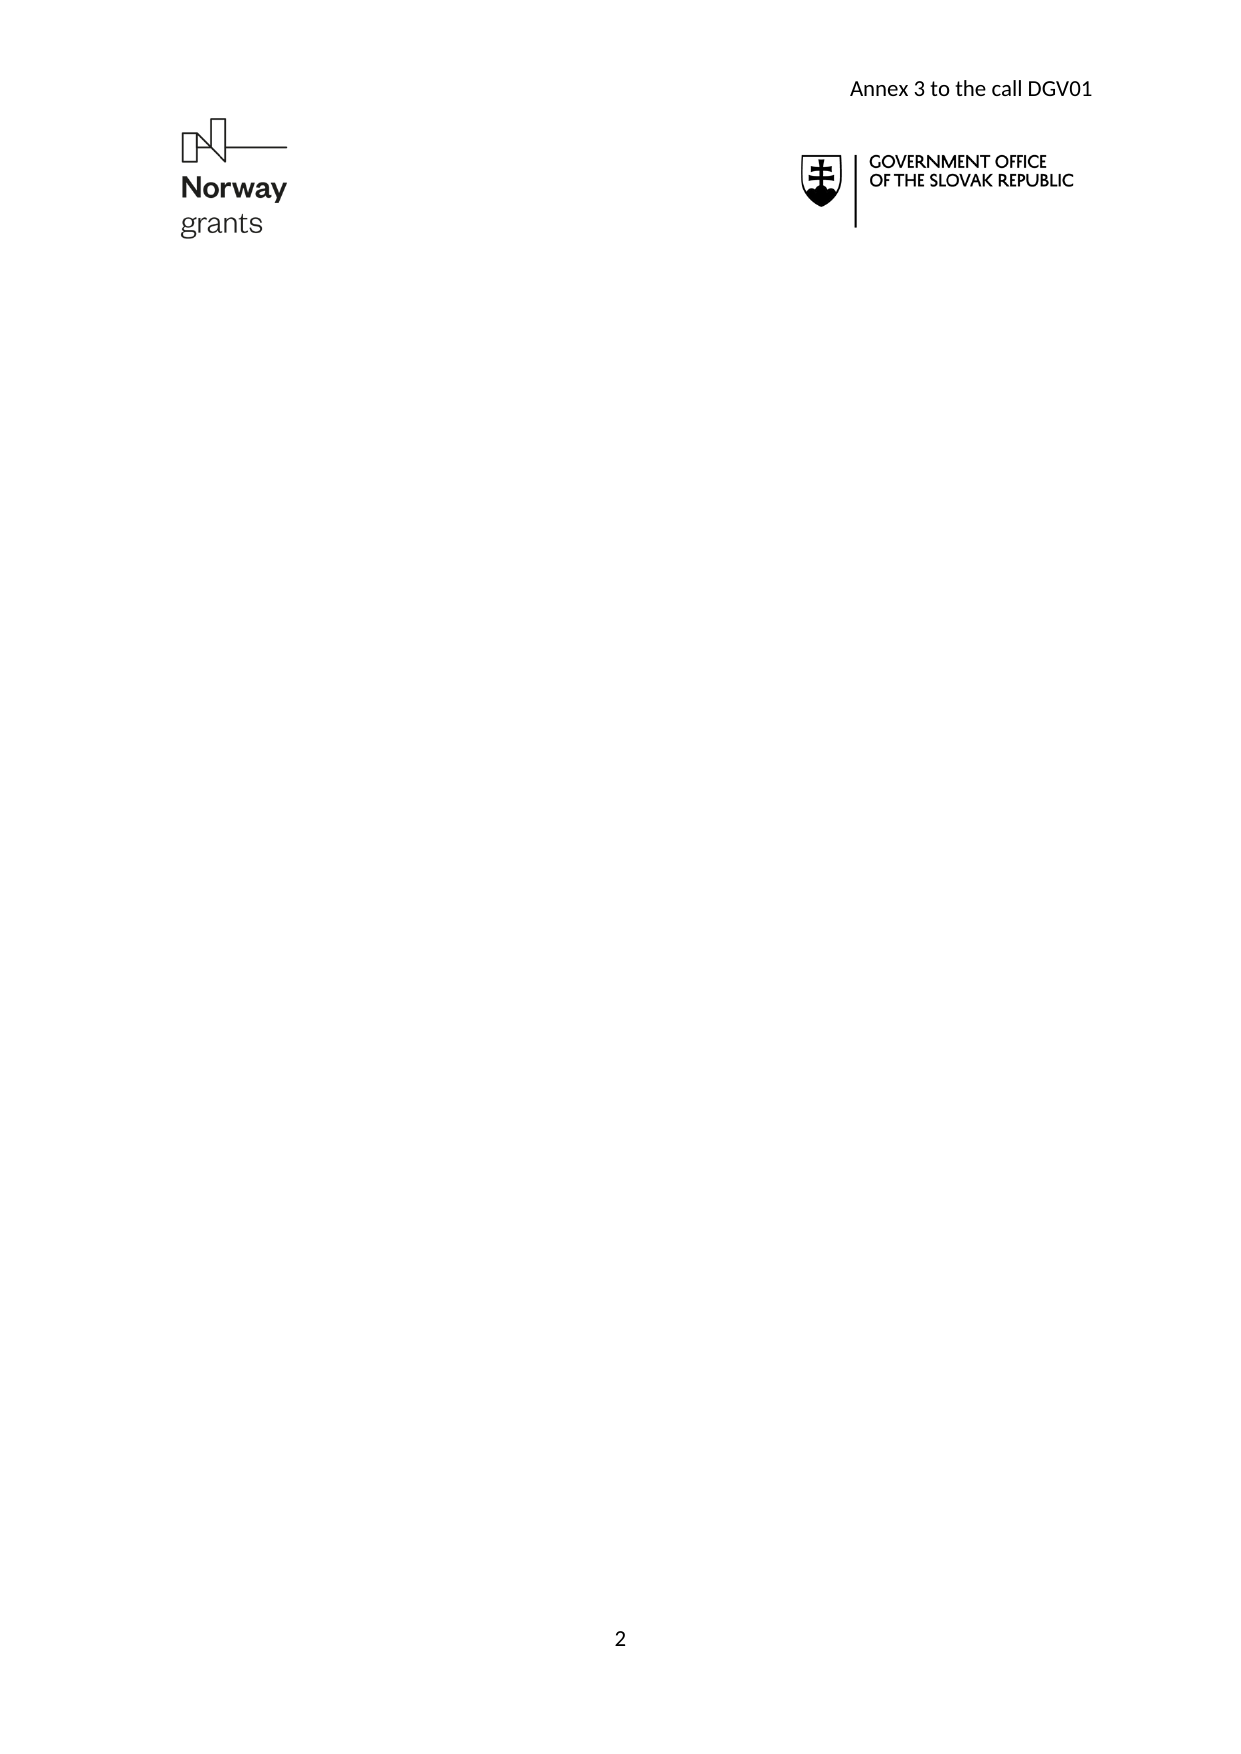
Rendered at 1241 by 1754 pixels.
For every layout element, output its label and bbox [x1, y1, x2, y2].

picture [148, 101, 1093, 255]
